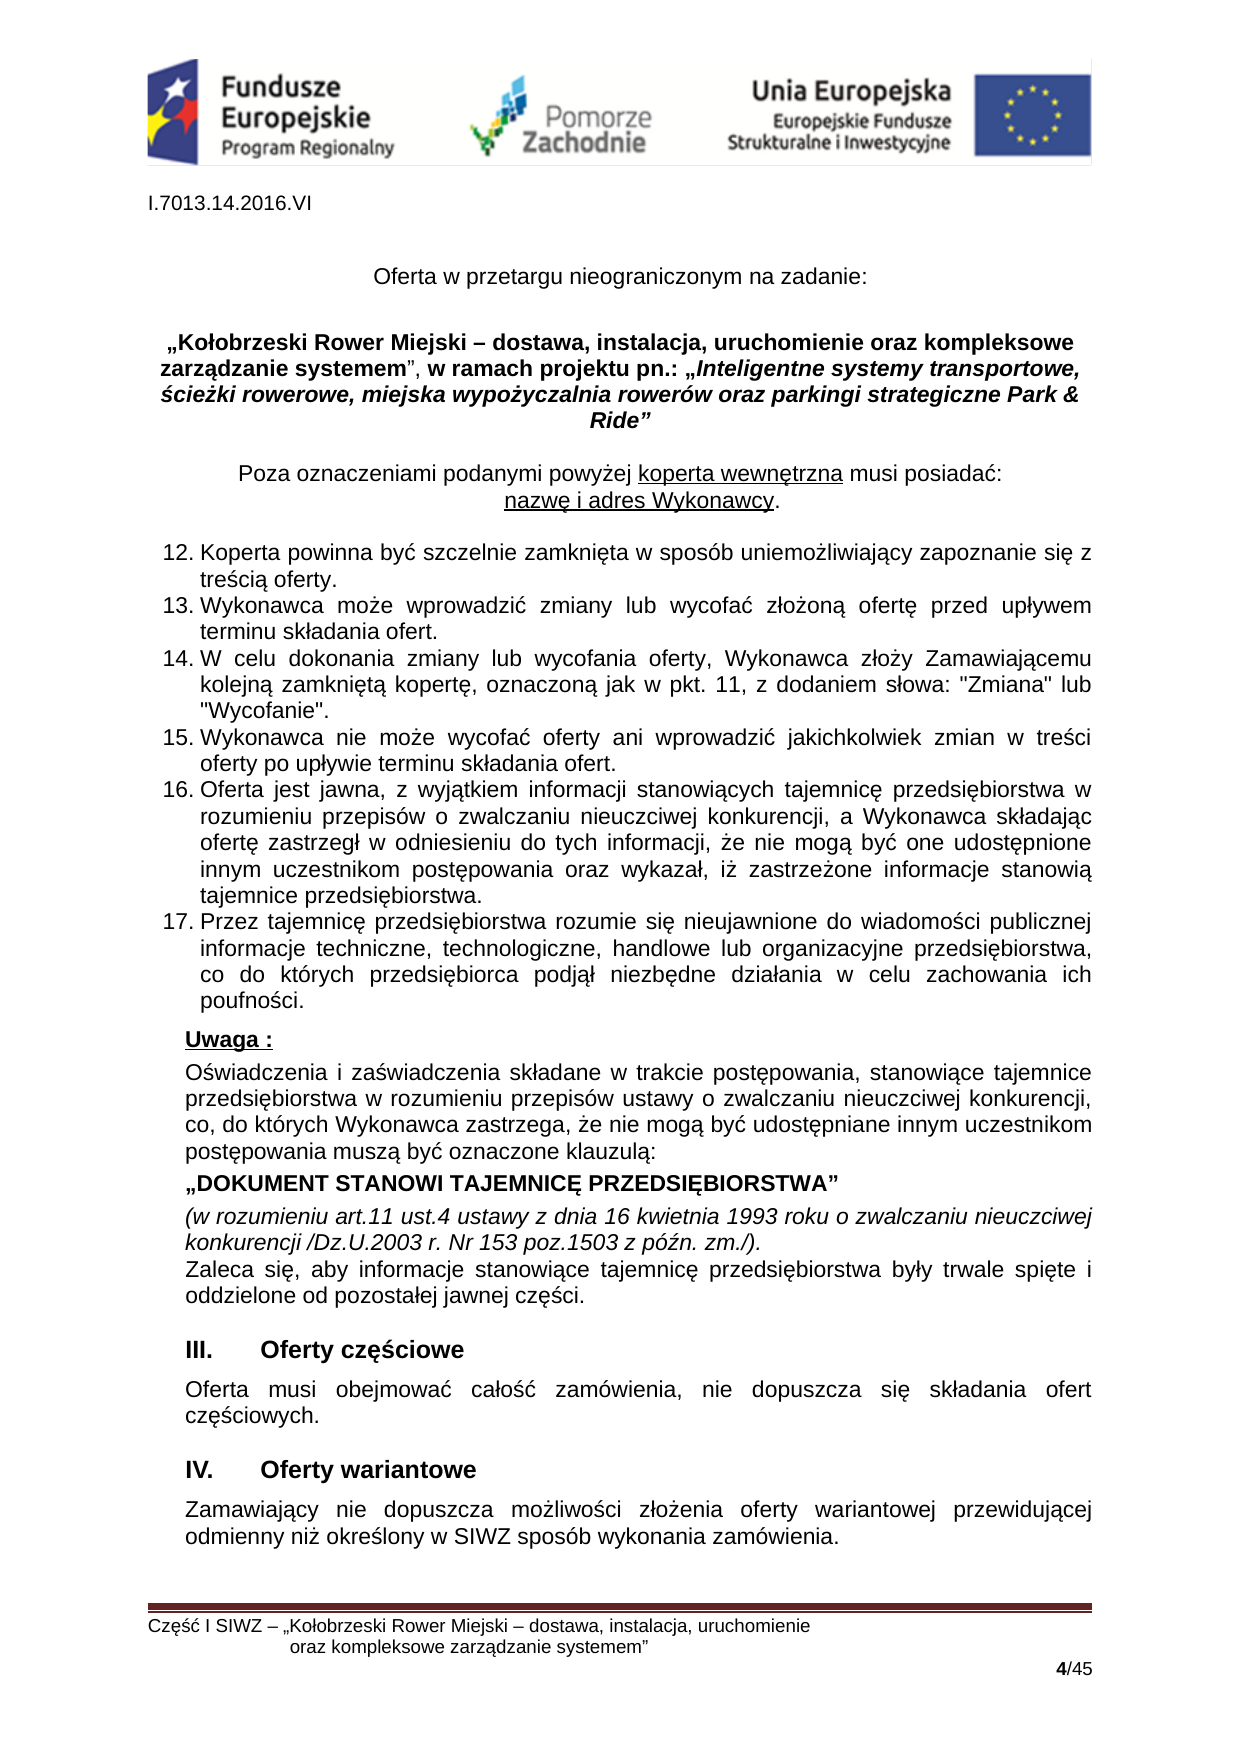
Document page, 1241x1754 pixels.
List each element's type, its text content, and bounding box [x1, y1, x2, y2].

text „Kołobrzeski Rower Miejski – dostawa, instalacja, uruchomienie oraz kompleksowe zarządzanie systemem”, w ramach projektu pn.: „Inteligentne systemy transportowe, ścieżki rowerowe, miejska wypożyczalnia rowerów oraz parkingi strategiczne Park & Ride” [148, 328, 1092, 434]
text Oferta musi obejmować całość zamówienia, nie dopuszcza się składania ofert częściowych. [185, 1376, 1092, 1429]
text Zaleca się, aby informacje stanowiące tajemnicę przedsiębiorstwa były trwale spięte i oddzielone od pozostałej jawnej części. [185, 1256, 1092, 1308]
list Wykonawca może wprowadzić zmiany lub wycofać złożoną ofertę przed upływem terminu składania ofert. [162, 592, 1092, 645]
list Oferta jest jawna, z wyjątkiem informacji stanowiących tajemnicę przedsiębiorstwa w rozumieniu przepisów o zwalczaniu nieuczciwej konkurencji, a Wykonawca składając ofertę zastrzegł w odniesieniu do tych informacji, że nie mogą być one udostępnione innym uczestnikom postępowania oraz wykazał, iż zastrzeżone informacje stanowią tajemnice przedsiębiorstwa. [162, 776, 1092, 908]
text Poza oznaczeniami podanymi powyżej koperta wewnętrzna musi posiadać: [148, 460, 1092, 487]
list Koperta powinna być szczelnie zamknięta w sposób uniemożliwiający zapoznanie się z treścią oferty. [162, 539, 1092, 592]
picture [147, 59, 1093, 167]
subtitle Oferty częściowe [185, 1335, 1092, 1363]
text (w rozumieniu art.11 ust.4 ustawy z dnia 16 kwietnia 1993 roku o zwalczaniu nieuczciwej konkurencji /Dz.U.2003 r. Nr 153 poz.1503 z późn. zm./). [185, 1203, 1092, 1256]
text Uwaga : [185, 1026, 1092, 1052]
text nazwę i adres Wykonawcy. [185, 487, 1092, 513]
text „DOKUMENT STANOWI TAJEMNICĘ PRZEDSIĘBIORSTWA” [185, 1170, 1092, 1197]
text Oferta w przetargu nieograniczonym na zadanie: [148, 263, 1092, 289]
list W celu dokonania zmiany lub wycofania oferty, Wykonawca złoży Zamawiającemu kolejną zamkniętą kopertę, oznaczoną jak w pkt. 11, z dodaniem słowa: "Zmiana" lub "Wycofanie". [162, 645, 1092, 724]
text Oświadczenia i zaświadczenia składane w trakcie postępowania, stanowiące tajemnice przedsiębiorstwa w rozumieniu przepisów ustawy o zwalczaniu nieuczciwej konkurencji, co, do których Wykonawca zastrzega, że nie mogą być udostępniane innym uczestnikom postępowania muszą być oznaczone klauzulą: [185, 1059, 1092, 1164]
list Wykonawca nie może wycofać oferty ani wprowadzić jakichkolwiek zmian w treści oferty po upływie terminu składania ofert. [162, 724, 1092, 776]
list Przez tajemnicę przedsiębiorstwa rozumie się nieujawnione do wiadomości publicznej informacje techniczne, technologiczne, handlowe lub organizacyjne przedsiębiorstwa, co do których przedsiębiorca podjął niezbędne działania w celu zachowania ich poufności. [162, 908, 1092, 1014]
text Zamawiający nie dopuszcza możliwości złożenia oferty wariantowej przewidującej odmienny niż określony w SIWZ sposób wykonania zamówienia. [185, 1496, 1092, 1549]
subtitle Oferty wariantowe [185, 1455, 1092, 1484]
